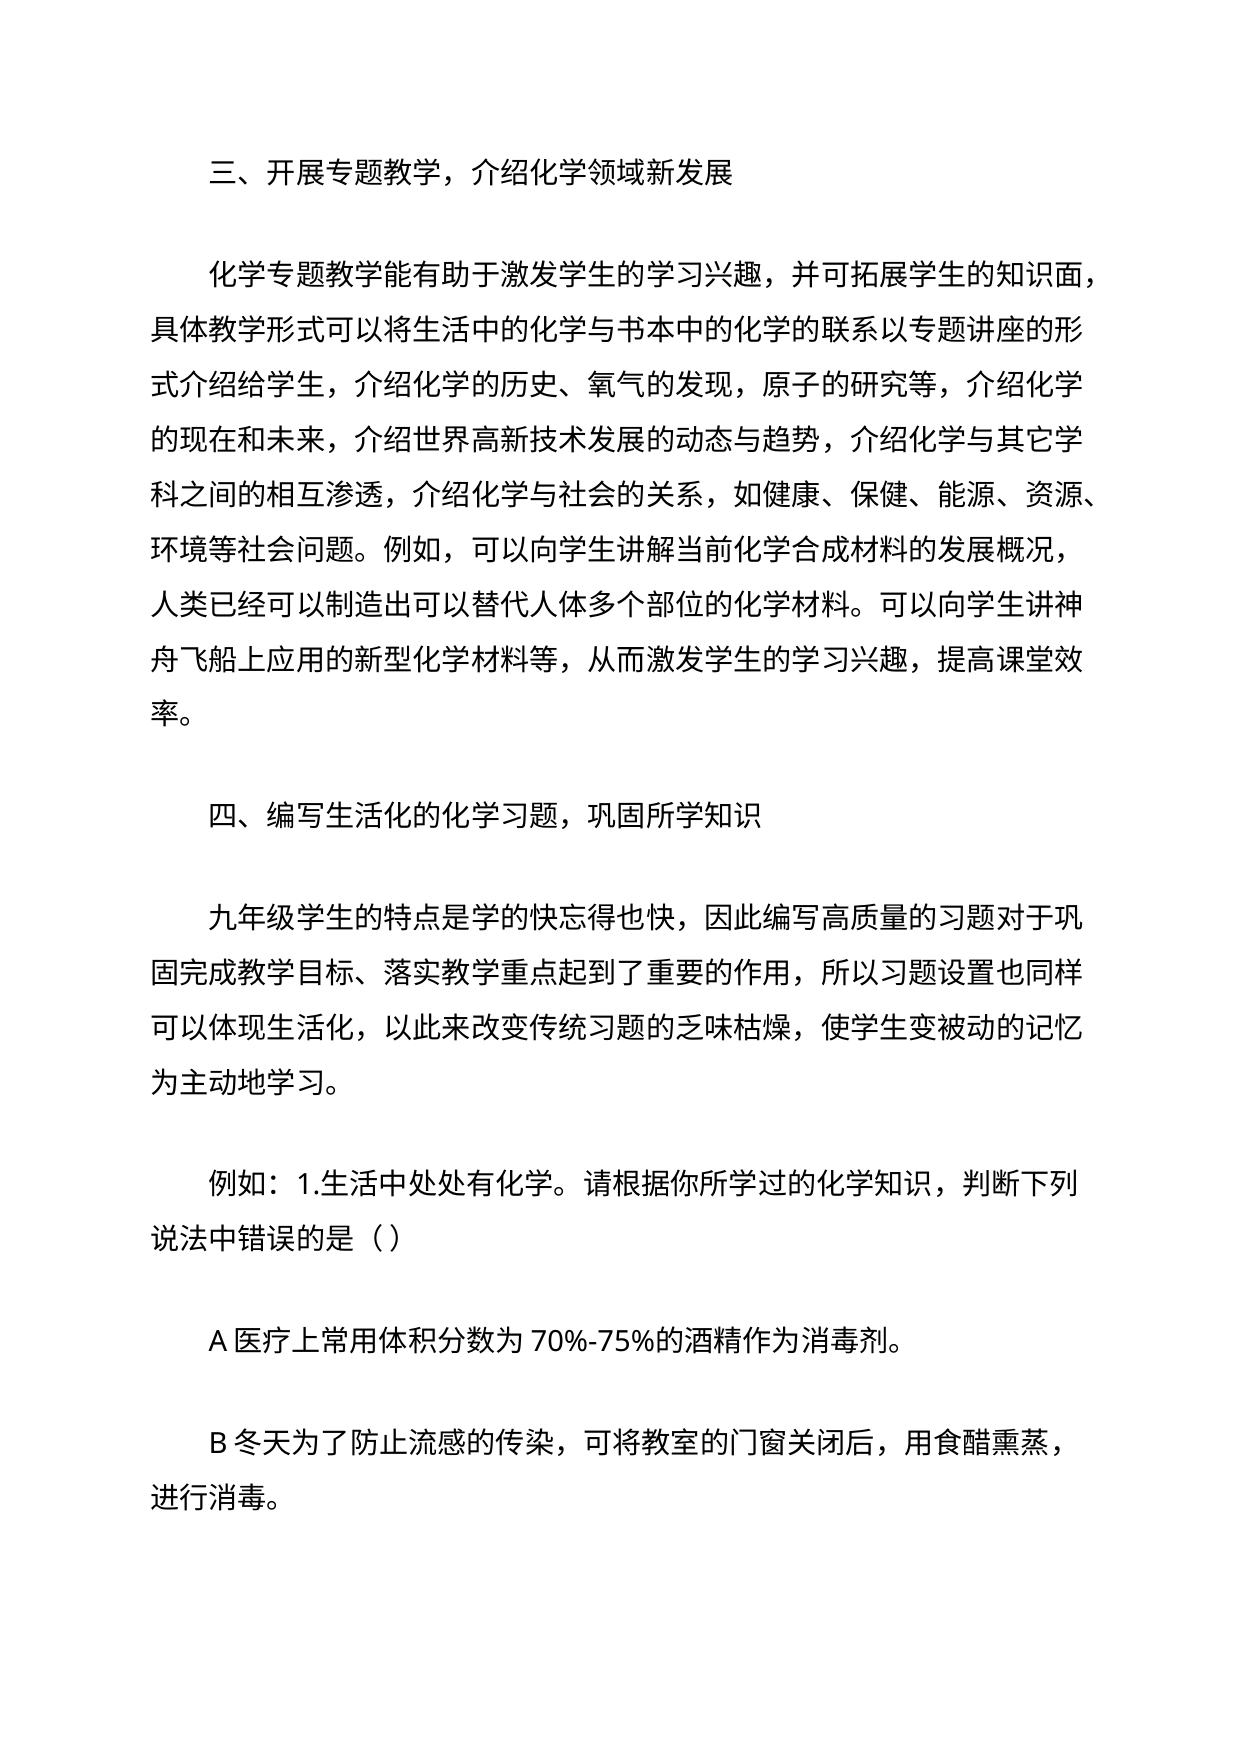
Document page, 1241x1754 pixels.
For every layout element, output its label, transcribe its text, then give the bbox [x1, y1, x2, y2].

text 四、编写生活化的化学习题，巩固所学知识 [150, 793, 1090, 835]
text 例如：1.生活中处处有化学。请根据你所学过的化学知识，判断下列说法中错误的是（ ） [150, 1161, 1090, 1258]
text 三、开展专题教学，介绍化学领域新发展 [150, 150, 1090, 192]
text 九年级学生的特点是学的快忘得也快，因此编写高质量的习题对于巩固完成教学目标、落实教学重点起到了重要的作用，所以习题设置也同样可以体现生活化，以此来改变传统习题的乏味枯燥，使学生变被动的记忆为主动地学习。 [150, 894, 1090, 1101]
text 化学专题教学能有助于激发学生的学习兴趣，并可拓展学生的知识面，具体教学形式可以将生活中的化学与书本中的化学的联系以专题讲座的形式介绍给学生，介绍化学的历史、氧气的发现，原子的研究等，介绍化学的现在和未来，介绍世界高新技术发展的动态与趋势，介绍化学与其它学科之间的相互渗透，介绍化学与社会的关系，如健康、保健、能源、资源、环境等社会问题。例如，可以向学生讲解当前化学合成材料的发展概况，人类已经可以制造出可以替代人体多个部位的化学材料。可以向学生讲神舟飞船上应用的新型化学材料等，从而激发学生的学习兴趣，提高课堂效率。 [150, 252, 1090, 733]
text A医疗上常用体积分数为70%-75%的酒精作为消毒剂。 [150, 1318, 1090, 1360]
text B冬天为了防止流感的传染，可将教室的门窗关闭后，用食醋熏蒸，进行消毒。 [150, 1420, 1090, 1517]
